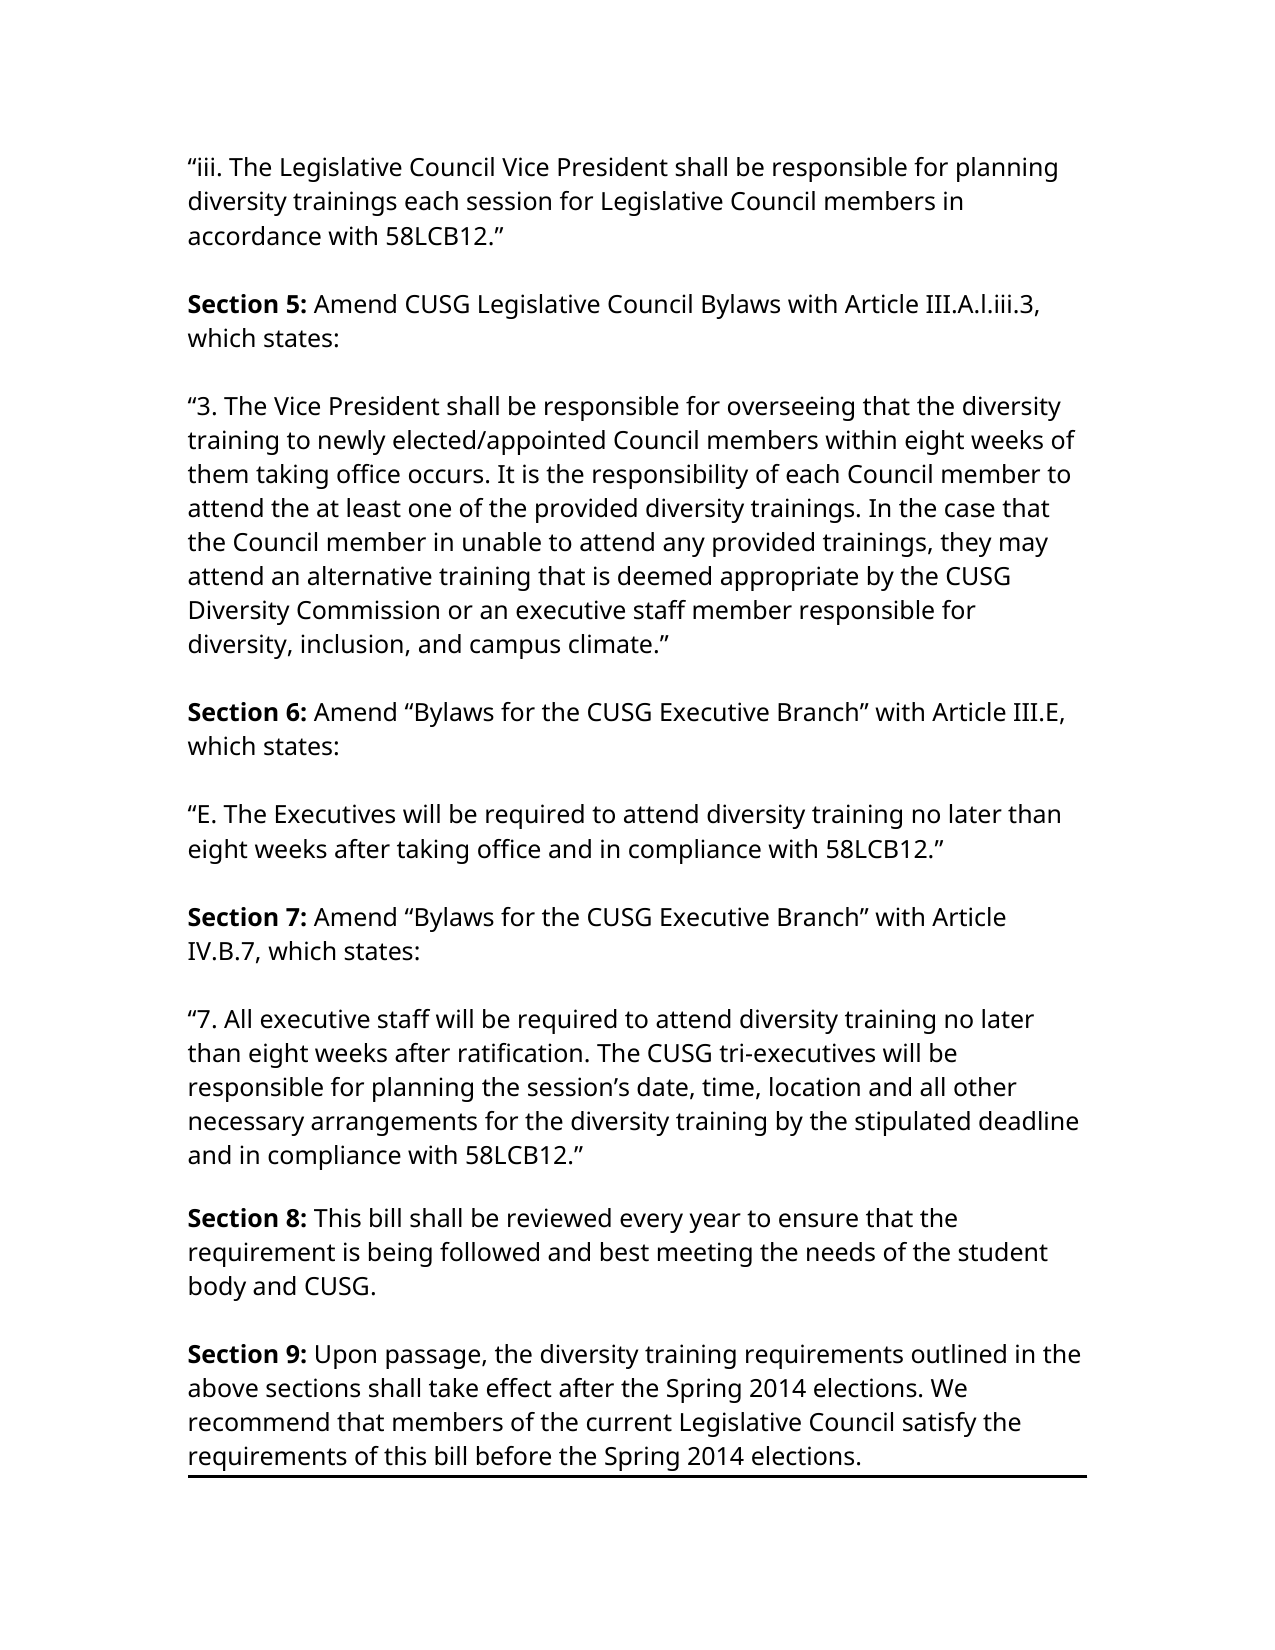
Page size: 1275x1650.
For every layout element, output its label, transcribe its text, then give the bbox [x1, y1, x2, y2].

text Section 5: Amend CUSG Legislative Council Bylaws with Article III.A.l.iii.3, which states: [187, 286, 1087, 354]
text “E. The Executives will be required to attend diversity training no later than eight weeks after taking office and in compliance with 58LCB12.” [187, 797, 1087, 865]
text “iii. The Legislative Council Vice President shall be responsible for planning diversity trainings each session for Legislative Council members in accordance with 58LCB12.” [187, 150, 1087, 252]
text “3. The Vice President shall be responsible for overseeing that the diversity training to newly elected/appointed Council members within eight weeks of them taking office occurs. It is the responsibility of each Council member to attend the at least one of the provided diversity trainings. In the case that the Council member in unable to attend any provided trainings, they may attend an alternative training that is deemed appropriate by the CUSG Diversity Commission or an executive staff member responsible for diversity, inclusion, and campus climate.” [187, 388, 1087, 661]
text Section 6: Amend “Bylaws for the CUSG Executive Branch” with Article III.E, which states: [187, 695, 1087, 763]
text “7. All executive staff will be required to attend diversity training no later than eight weeks after ratification. The CUSG tri-executives will be responsible for planning the session’s date, time, location and all other necessary arrangements for the diversity training by the stipulated deadline and in compliance with 58LCB12.” [187, 1002, 1087, 1172]
text Section 8: This bill shall be reviewed every year to ensure that the requirement is being followed and best meeting the needs of the student body and CUSG. [187, 1201, 1087, 1303]
text Section 9: Upon passage, the diversity training requirements outlined in the above sections shall take effect after the Spring 2014 elections. We recommend that members of the current Legislative Council satisfy the requirements of this bill before the Spring 2014 elections. [187, 1337, 1087, 1478]
text Section 7: Amend “Bylaws for the CUSG Executive Branch” with Article IV.B.7, which states: [187, 899, 1087, 967]
